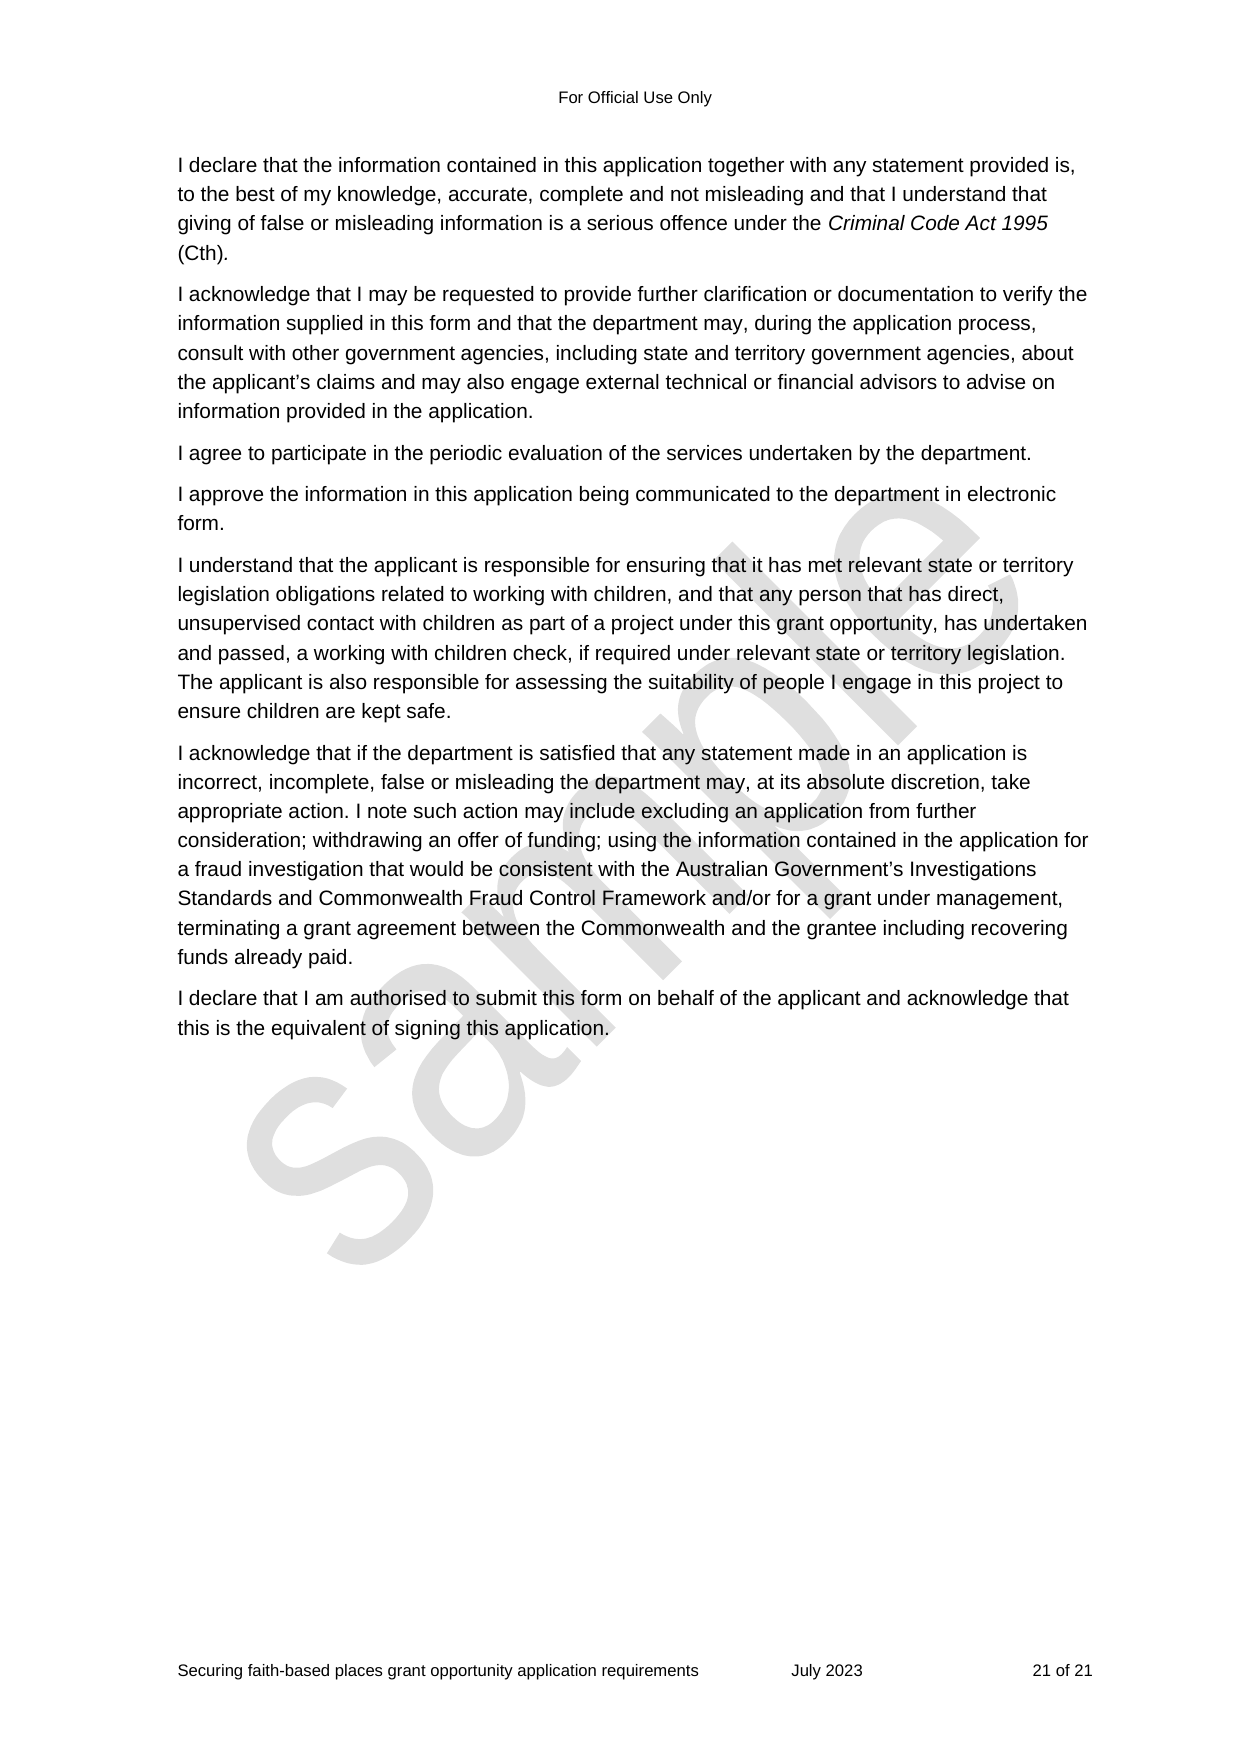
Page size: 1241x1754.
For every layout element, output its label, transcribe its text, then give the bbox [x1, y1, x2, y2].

text I approve the information in this application being communicated to the department in electronic form. [177, 477, 1092, 535]
text I acknowledge that if the department is satisfied that any statement made in an application is incorrect, incomplete, false or misleading the department may, at its absolute discretion, take appropriate action. I note such action may include excluding an application from further consideration; withdrawing an offer of funding; using the information contained in the application for a fraud investigation that would be consistent with the Australian Government’s Investigations Standards and Commonwealth Fraud Control Framework and/or for a grant under management, terminating a grant agreement between the Commonwealth and the grantee including recovering funds already paid. [177, 735, 1092, 968]
text I declare that the information contained in this application together with any statement provided is, to the best of my knowledge, accurate, complete and not misleading and that I understand that giving of false or misleading information is a serious offence under the Criminal Code Act 1995 (Cth). [177, 148, 1092, 264]
text I agree to participate in the periodic evaluation of the services undertaken by the department. [177, 435, 1092, 464]
text I understand that the applicant is responsible for ensuring that it has met relevant state or territory legislation obligations related to working with children, and that any person that has direct, unsupervised contact with children as part of a project under this grant opportunity, has undertaken and passed, a working with children check, if required under relevant state or territory legislation. The applicant is also responsible for assessing the suitability of people I engage in this project to ensure children are kept safe. [177, 548, 1092, 723]
text I acknowledge that I may be requested to provide further clarification or documentation to verify the information supplied in this form and that the department may, during the application process, consult with other government agencies, including state and territory government agencies, about the applicant’s claims and may also engage external technical or financial advisors to advise on information provided in the application. [177, 277, 1092, 423]
text I declare that I am authorised to submit this form on behalf of the applicant and acknowledge that this is the equivalent of signing this application. [177, 981, 1092, 1039]
